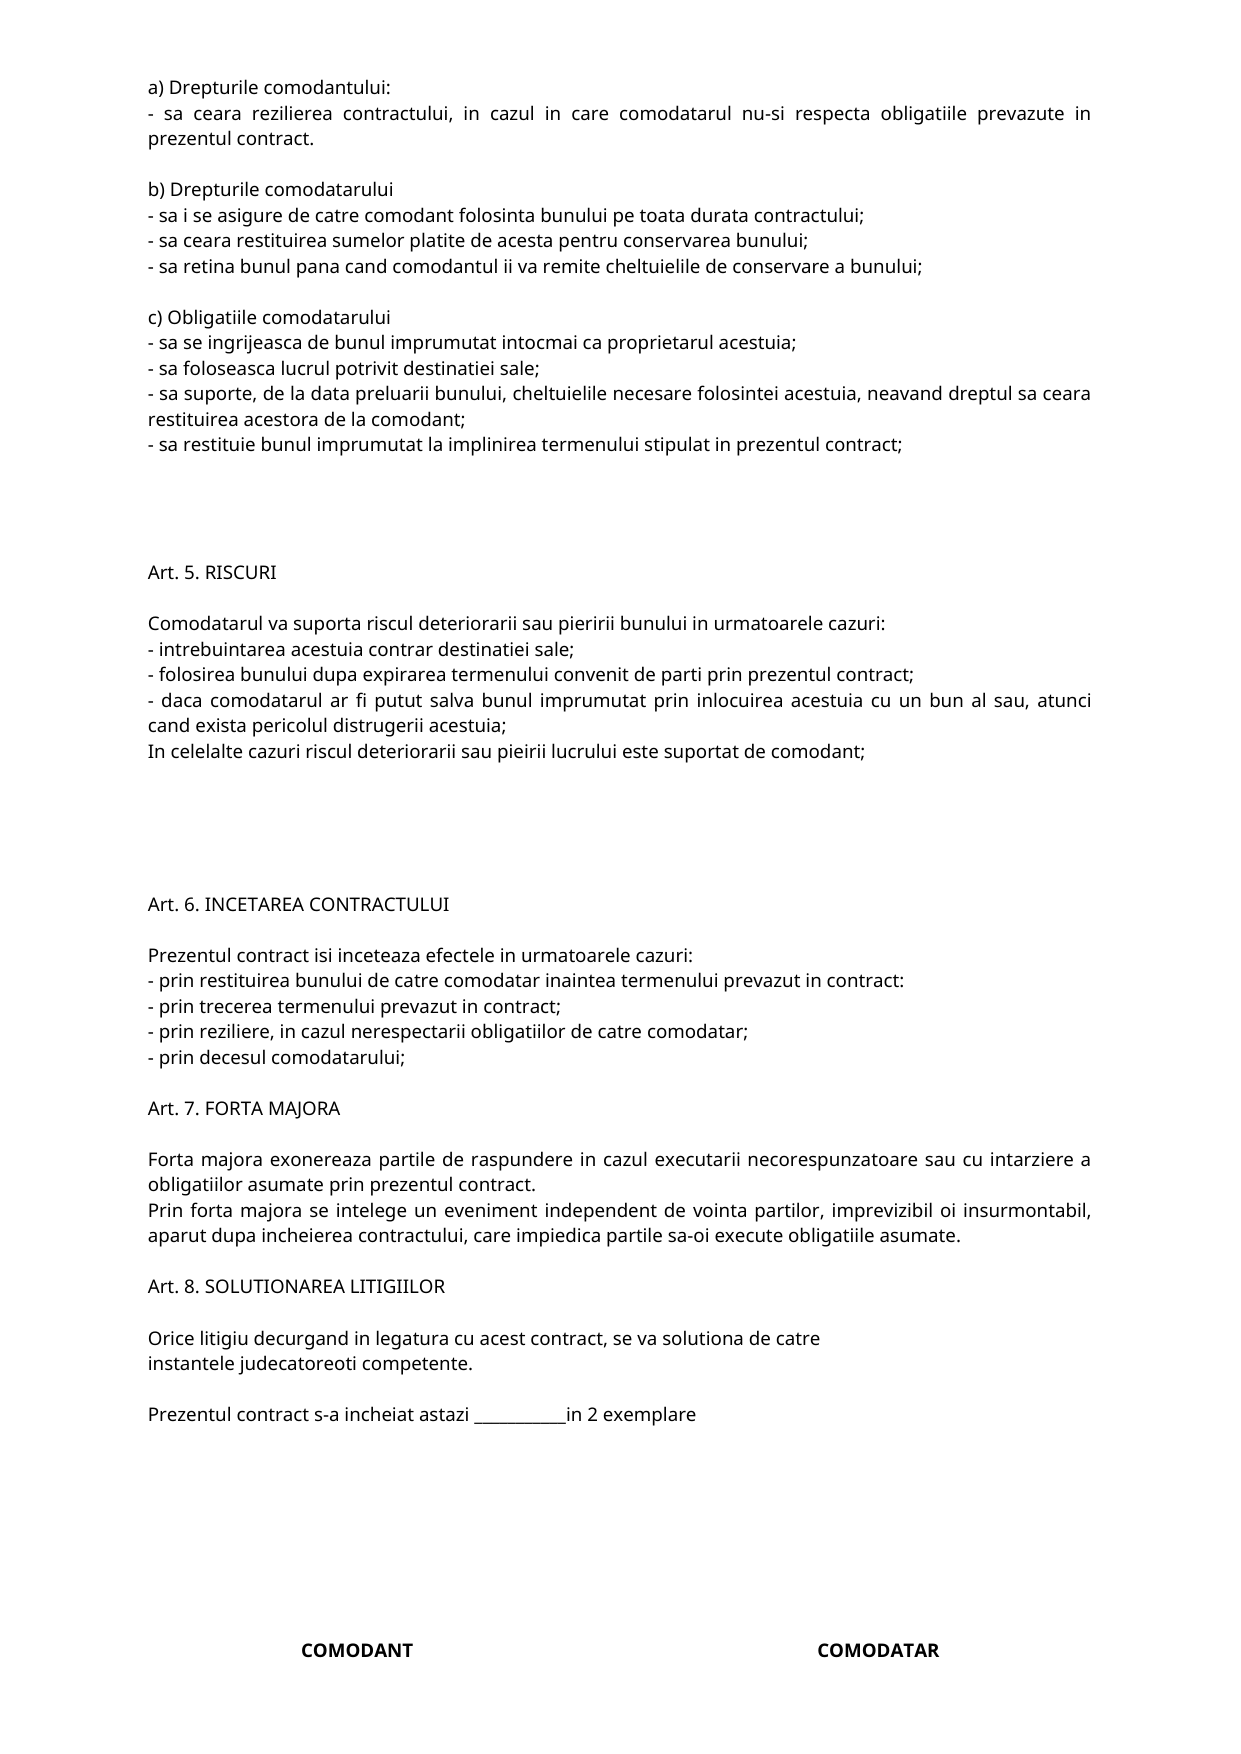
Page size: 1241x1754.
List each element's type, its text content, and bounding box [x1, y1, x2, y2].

text - prin restituirea bunului de catre comodatar inaintea termenului prevazut in contract: [148, 968, 1093, 993]
text - sa ceara restituirea sumelor platite de acesta pentru conservarea bunului; [148, 227, 1093, 253]
text - sa i se asigure de catre comodant folosinta bunului pe toata durata contractului; [148, 202, 1093, 227]
text - prin reziliere, in cazul nerespectarii obligatiilor de catre comodatar; [148, 1019, 1093, 1044]
text Prezentul contract s-a incheiat astazi ___________in 2 exemplare [148, 1401, 1093, 1427]
text In celelalte cazuri riscul deteriorarii sau pieirii lucrului este suportat de comodant; [148, 738, 1093, 763]
text - sa ceara rezilierea contractului, in cazul in care comodatarul nu-si respecta obligatiile prevazute in prezentul contract. [148, 100, 1093, 151]
text - sa foloseasca lucrul potrivit destinatiei sale; [148, 355, 1093, 381]
text Comodatarul va suporta riscul deteriorarii sau pieririi bunului in urmatoarele cazuri: [148, 610, 1093, 636]
text - prin decesul comodatarului; [148, 1044, 1093, 1070]
text Art. 6. INCETAREA CONTRACTULUI [148, 891, 1093, 917]
text COMODANT COMODATAR [148, 1638, 1093, 1663]
text Art. 7. FORTA MAJORA [148, 1095, 1093, 1121]
text - folosirea bunului dupa expirarea termenului convenit de parti prin prezentul contract; [148, 661, 1093, 687]
text - daca comodatarul ar fi putut salva bunul imprumutat prin inlocuirea acestuia cu un bun al sau, atunci cand exista pericolul distrugerii acestuia; [148, 687, 1093, 738]
text - sa restituie bunul imprumutat la implinirea termenului stipulat in prezentul contract; [148, 432, 1093, 457]
text - prin trecerea termenului prevazut in contract; [148, 993, 1093, 1019]
text Prin forta majora se intelege un eveniment independent de vointa partilor, imprevizibil oi insurmontabil, aparut dupa incheierea contractului, care impiedica partile sa-oi execute obligatiile asumate. [148, 1197, 1093, 1248]
text Art. 5. RISCURI [148, 559, 1093, 585]
text instantele judecatoreoti competente. [148, 1350, 1093, 1376]
text Orice litigiu decurgand in legatura cu acest contract, se va solutiona de catre [148, 1325, 1093, 1350]
text Prezentul contract isi inceteaza efectele in urmatoarele cazuri: [148, 942, 1093, 968]
text - sa suporte, de la data preluarii bunului, cheltuielile necesare folosintei acestuia, neavand dreptul sa ceara restituirea acestora de la comodant; [148, 381, 1093, 432]
text b) Drepturile comodatarului [148, 176, 1093, 202]
text Forta majora exonereaza partile de raspundere in cazul executarii necorespunzatoare sau cu intarziere a obligatiilor asumate prin prezentul contract. [148, 1146, 1093, 1197]
text - intrebuintarea acestuia contrar destinatiei sale; [148, 636, 1093, 661]
text - sa retina bunul pana cand comodantul ii va remite cheltuielile de conservare a bunului; [148, 253, 1093, 278]
text Art. 8. SOLUTIONAREA LITIGIILOR [148, 1274, 1093, 1299]
text a) Drepturile comodantului: [148, 74, 1093, 100]
text c) Obligatiile comodatarului [148, 304, 1093, 329]
text - sa se ingrijeasca de bunul imprumutat intocmai ca proprietarul acestuia; [148, 329, 1093, 355]
